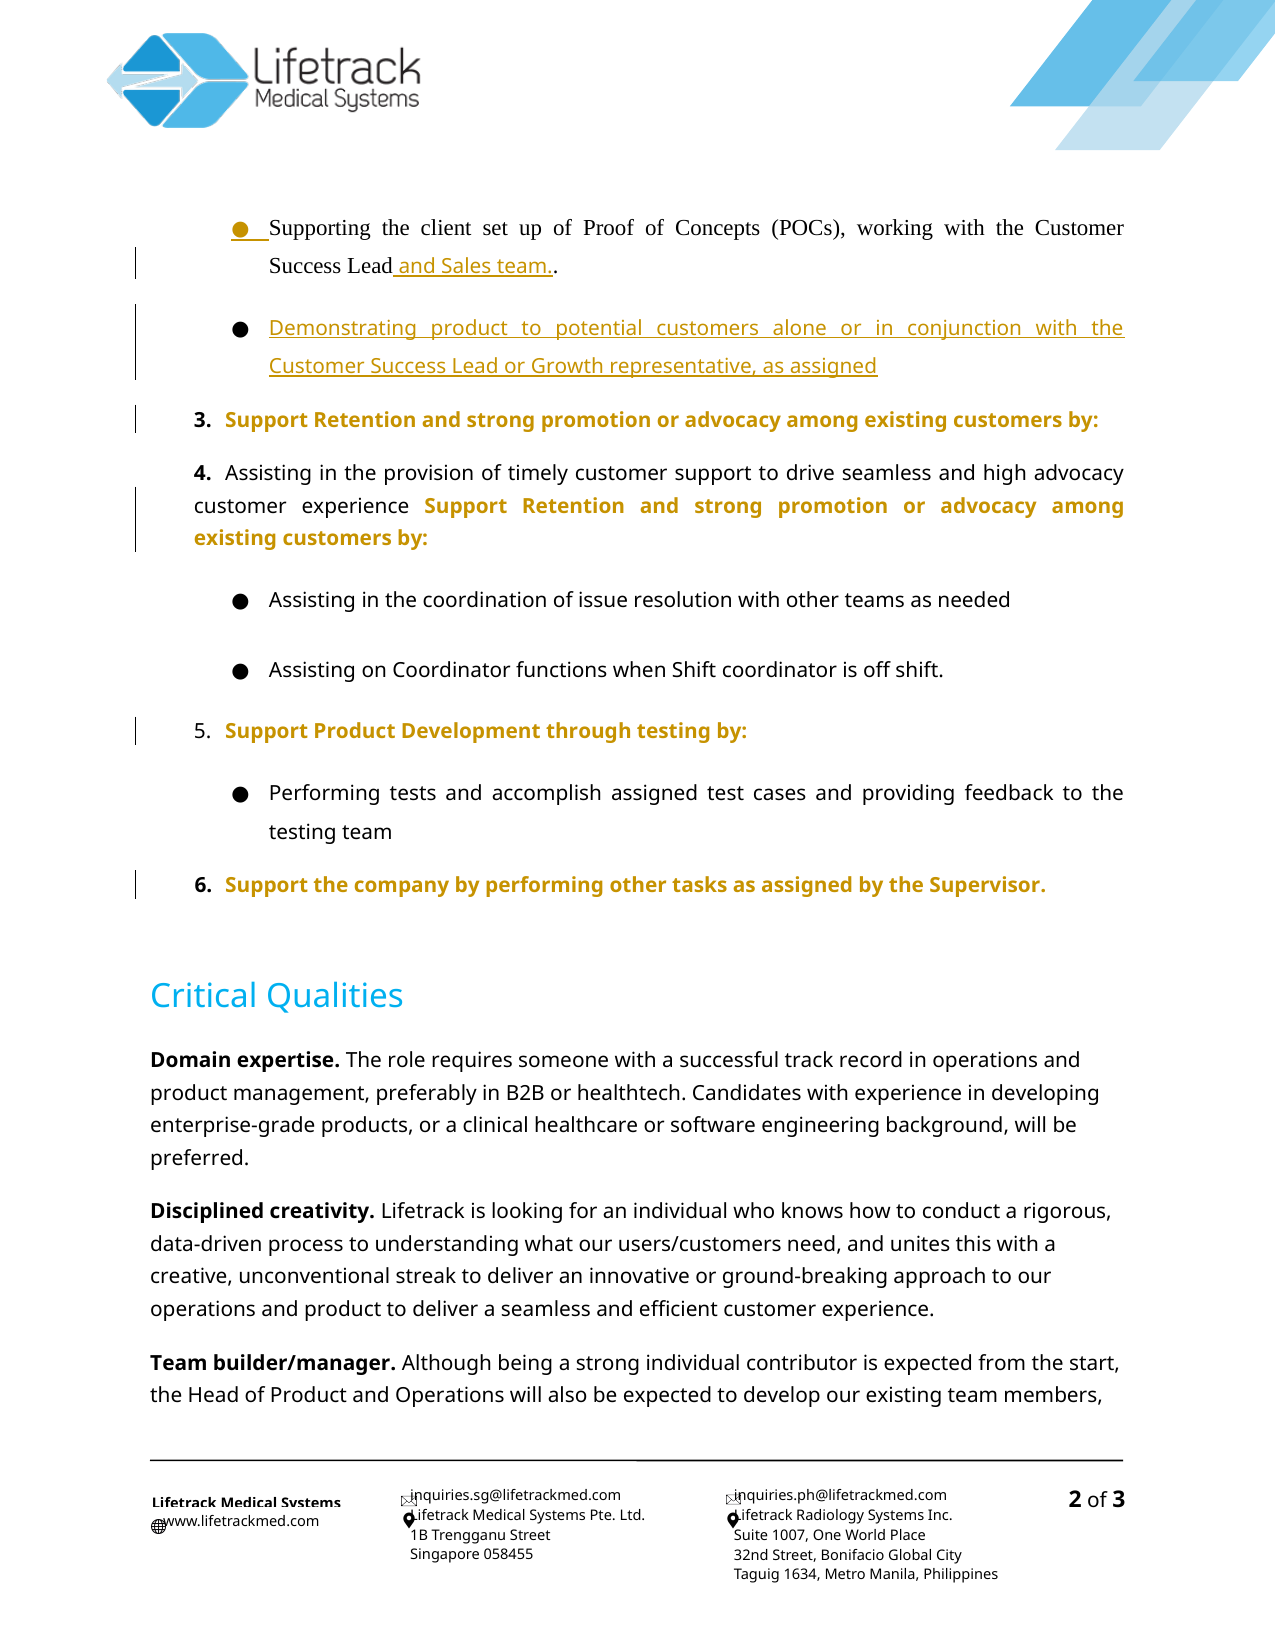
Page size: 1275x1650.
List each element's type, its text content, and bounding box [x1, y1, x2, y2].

picture [106, 33, 422, 128]
picture [394, 1493, 424, 1535]
list Assisting in the provision of timely customer support to drive seamless and high advocacy customer experience [194, 458, 1125, 552]
text Critical Qualities [150, 972, 1125, 1018]
picture [151, 1519, 166, 1534]
text Disciplined creativity. Lifetrack is looking for an individual who knows how to conduct a rigorous, data-driven process to understanding what our users/customers need, and unites this with a creative, unconventional streak to deliver an innovative or ground-breaking approach to our operations and product to deliver a seamless and efficient customer experience. [150, 1196, 1125, 1323]
list Assisting on Coordinator functions when Shift coordinator is off shift. [231, 647, 1125, 689]
list Performing tests and accomplish assigned test cases and providing feedback to the testing team [231, 770, 1125, 845]
text Domain expertise. The role requires someone with a successful track record in operations and product management, preferably in B2B or healthtech. Candidates with experience in developing enterprise-grade products, or a clinical healthcare or software engineering background, will be preferred. [150, 1045, 1125, 1171]
picture [718, 1492, 748, 1535]
list Assisting in the coordination of issue resolution with other teams as needed [231, 577, 1125, 619]
